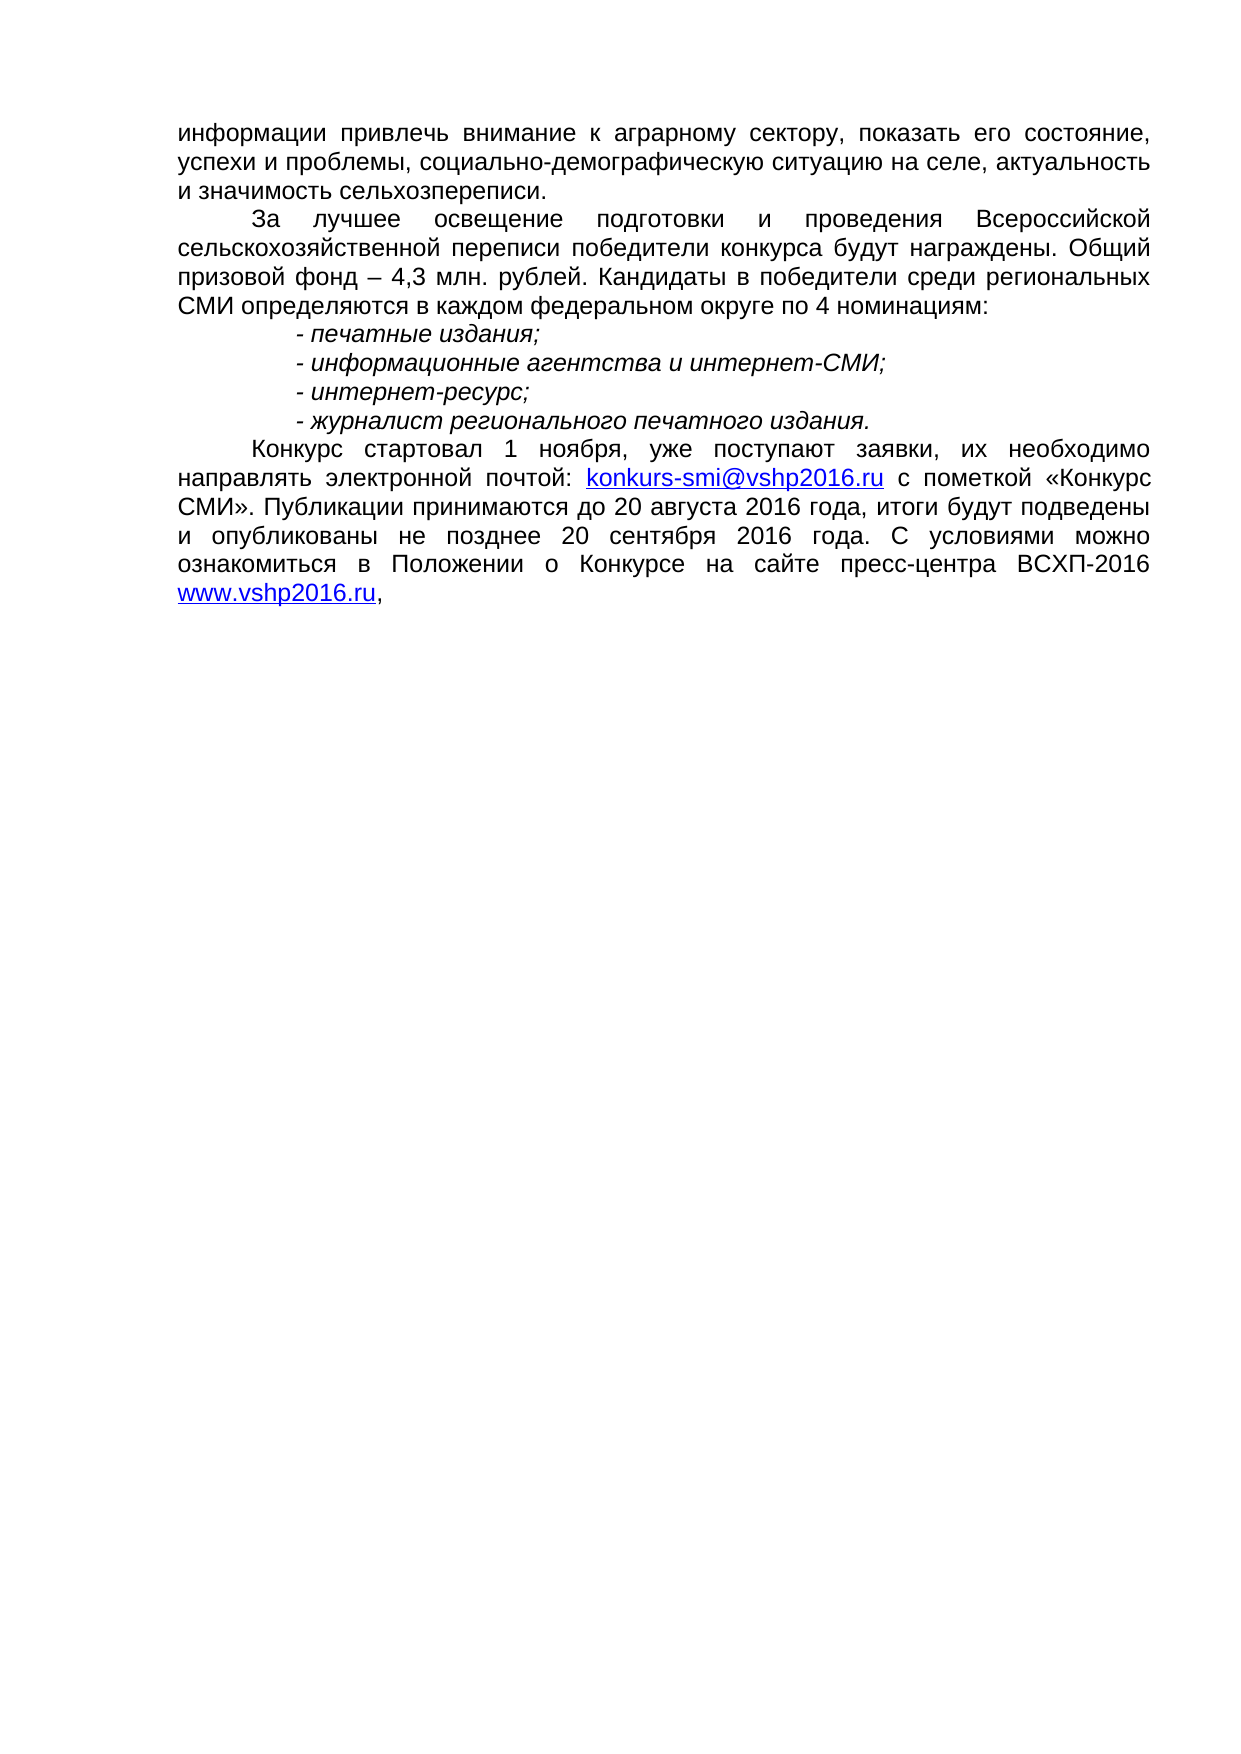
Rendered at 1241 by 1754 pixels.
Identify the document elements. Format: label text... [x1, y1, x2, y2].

text За лучшее освещение подготовки и проведения Всероссийской сельскохозяйственной переписи победители конкурса будут награждены. Общий призовой фонд – 4,3 млн. рублей. Кандидаты в победители среди региональных СМИ определяются в каждом федеральном округе по 4 номинациям: [177, 204, 1152, 319]
text Конкурс стартовал 1 ноября, уже поступают заявки, их необходимо направлять электронной почтой: konkurs-smi@vshp2016.ru c пометкой «Конкурс СМИ». Публикации принимаются до 20 августа 2016 года, итоги будут подведены и опубликованы не позднее 20 сентября 2016 года. С условиями можно ознакомиться в Положении о Конкурсе на сайте пресс-центра ВСХП-2016 www.vshp2016.ru, [177, 434, 1152, 607]
list - интернет-ресурс; [177, 377, 1152, 406]
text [177, 118, 1152, 204]
list - журналист регионального печатного издания. [177, 406, 1152, 434]
text - информационные агентства и интернет-СМИ; [177, 348, 1152, 377]
text - печатные издания; [177, 319, 1152, 348]
